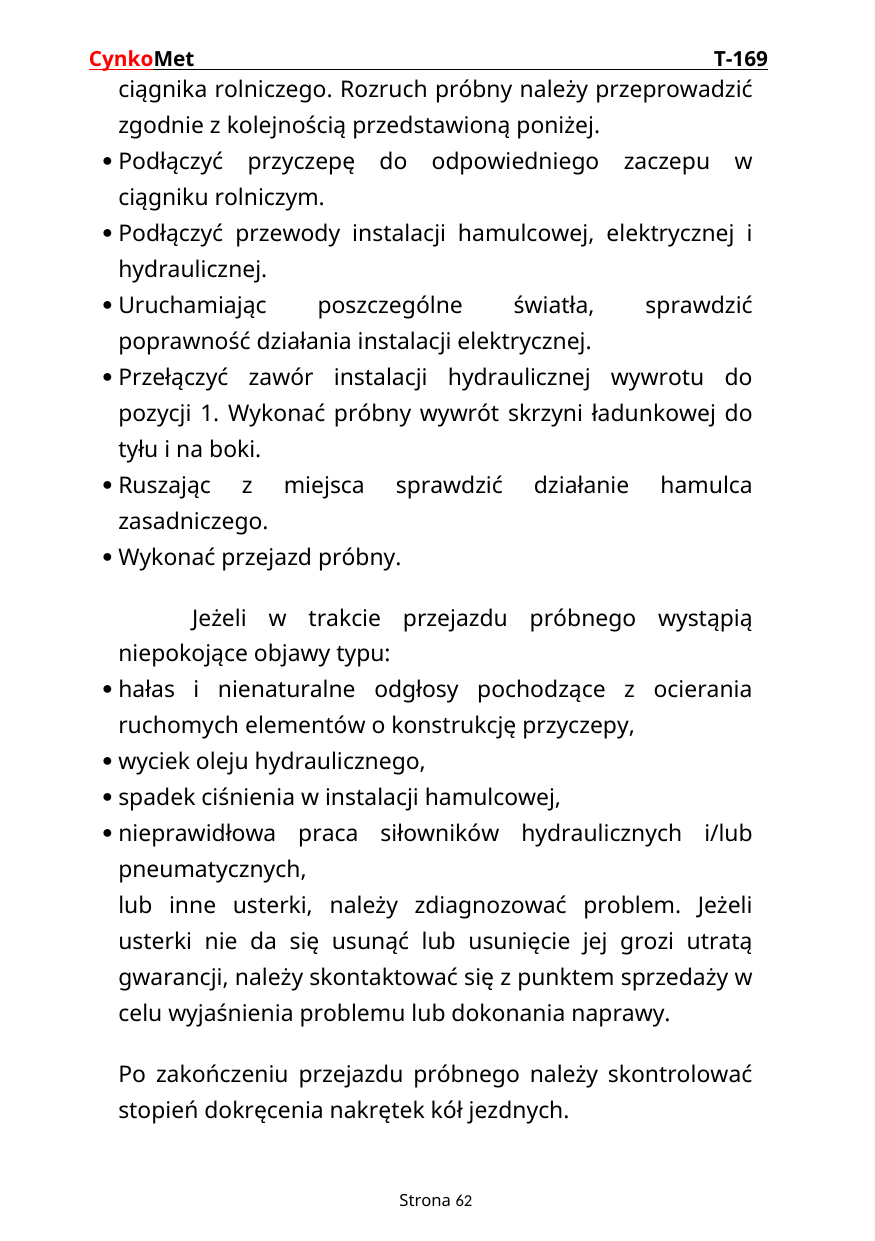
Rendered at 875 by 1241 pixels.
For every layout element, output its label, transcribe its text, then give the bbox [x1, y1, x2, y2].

list Podłączyć przyczepę do odpowiedniego zaczepu w ciągniku rolniczym. [103, 145, 753, 212]
list Podłączyć przewody instalacji hamulcowej, elektrycznej i hydraulicznej. [103, 217, 753, 284]
text Jeżeli w trakcie przejazdu próbnego wystąpią niepokojące objawy typu: [118, 601, 753, 669]
list Ruszając z miejsca sprawdzić działanie hamulca zasadniczego. [103, 469, 753, 536]
list hałas i nienaturalne odgłosy pochodzące z ocierania ruchomych elementów o konstrukcję przyczepy, [103, 673, 753, 741]
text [118, 73, 753, 141]
text lub inne usterki, należy zdiagnozować problem. Jeżeli usterki nie da się usunąć lub usunięcie jej grozi utratą gwarancji, należy skontaktować się z punktem sprzedaży w celu wyjaśnienia problemu lub dokonania naprawy. [118, 889, 753, 1028]
list Wykonać przejazd próbny. [103, 541, 753, 572]
list wyciek oleju hydraulicznego, [103, 745, 753, 776]
list Uruchamiając poszczególne światła, sprawdzić poprawność działania instalacji elektrycznej. [103, 289, 753, 356]
text Po zakończeniu przejazdu próbnego należy skontrolować stopień dokręcenia nakrętek kół jezdnych. [118, 1058, 753, 1125]
list nieprawidłowa praca siłowników hydraulicznych i/lub pneumatycznych, [103, 817, 753, 884]
list Przełączyć zawór instalacji hydraulicznej wywrotu do pozycji 1. Wykonać próbny wywrót skrzyni ładunkowej do tyłu i na boki. [103, 361, 753, 464]
list spadek ciśnienia w instalacji hamulcowej, [103, 781, 753, 812]
